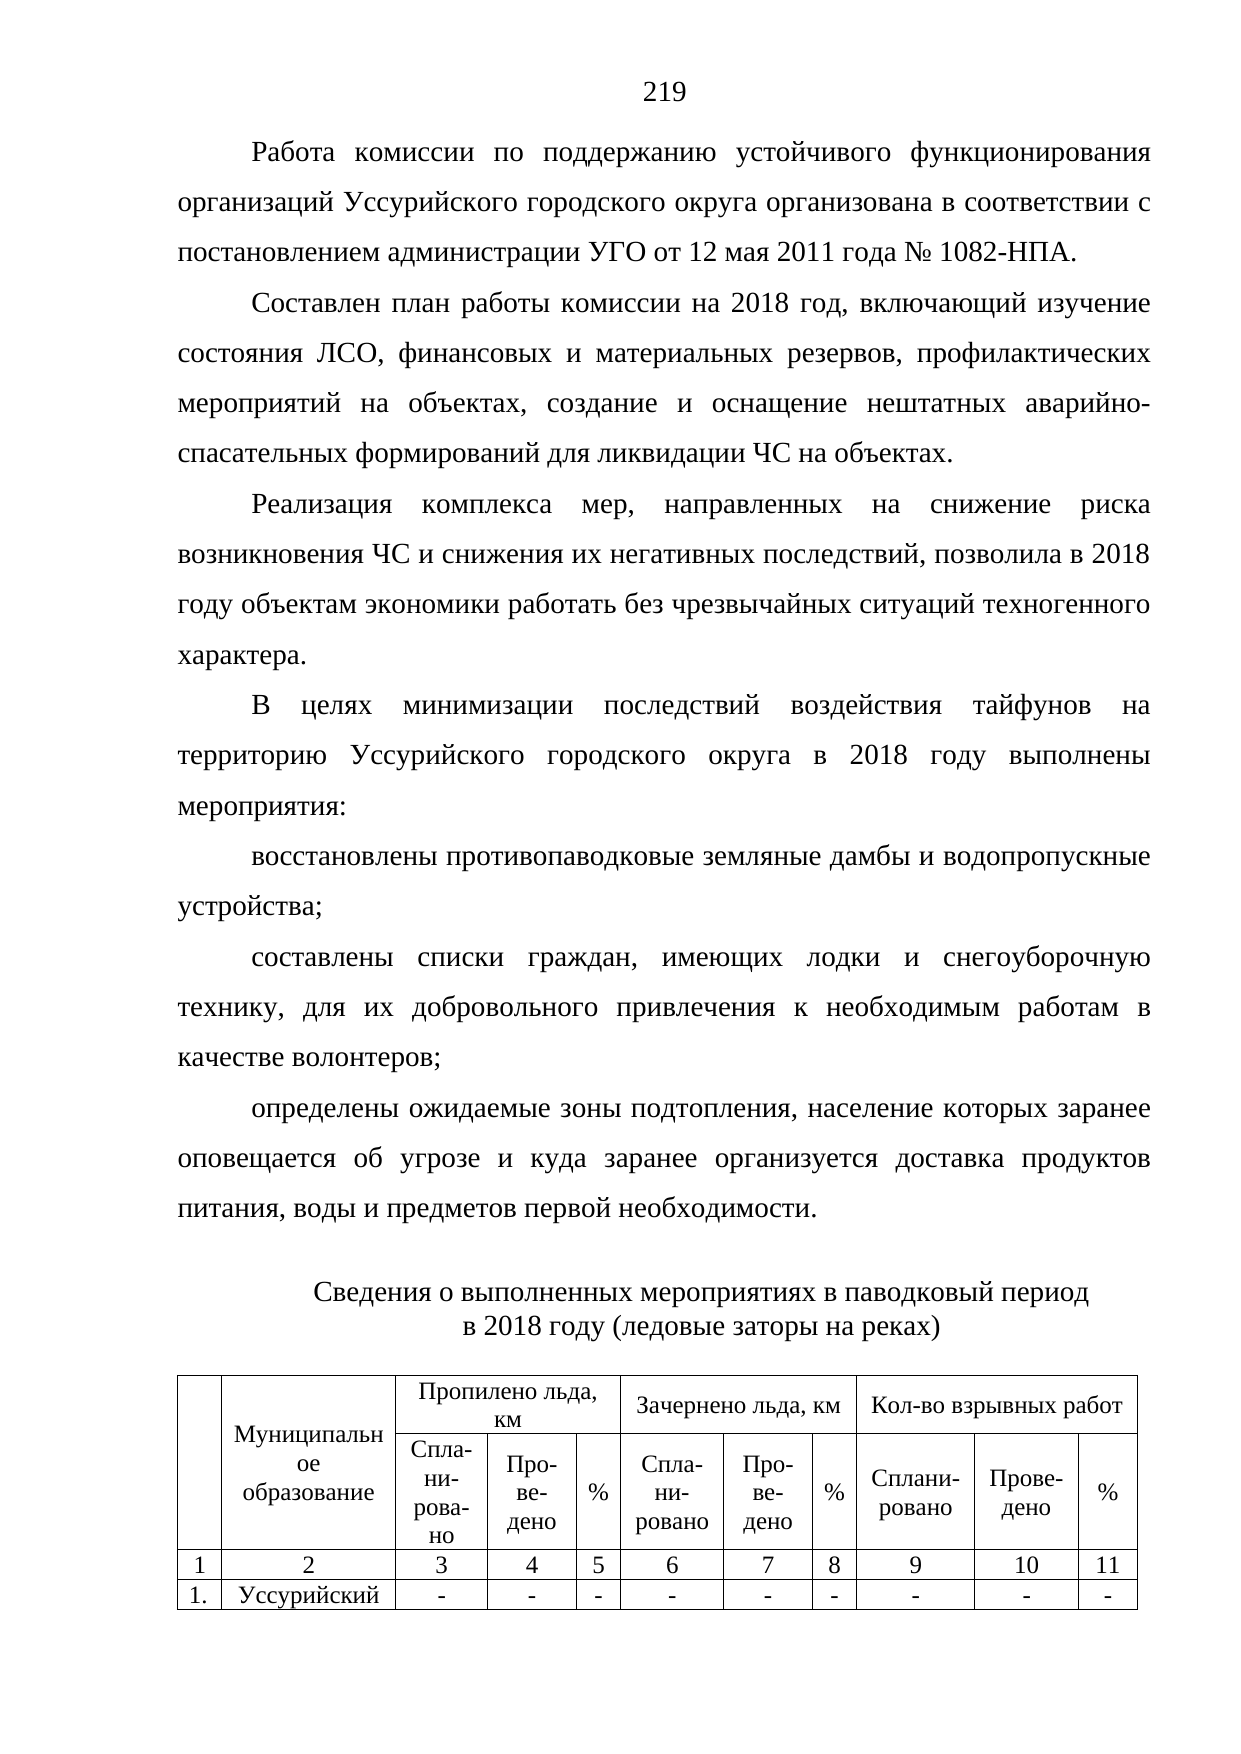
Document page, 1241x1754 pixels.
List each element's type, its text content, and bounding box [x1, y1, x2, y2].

text восстановлены противопаводковые земляные дамбы и водопропускные устройства; [177, 838, 1152, 922]
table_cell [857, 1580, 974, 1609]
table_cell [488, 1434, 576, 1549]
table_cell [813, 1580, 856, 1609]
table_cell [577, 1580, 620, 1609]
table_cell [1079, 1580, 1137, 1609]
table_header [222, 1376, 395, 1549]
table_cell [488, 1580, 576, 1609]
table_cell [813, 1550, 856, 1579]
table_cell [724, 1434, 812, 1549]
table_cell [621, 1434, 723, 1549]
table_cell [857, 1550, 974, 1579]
text определены ожидаемые зоны подтопления, население которых заранее оповещается об угрозе и куда заранее организуется доставка продуктов питания, воды и предметов первой необходимости. [177, 1090, 1152, 1224]
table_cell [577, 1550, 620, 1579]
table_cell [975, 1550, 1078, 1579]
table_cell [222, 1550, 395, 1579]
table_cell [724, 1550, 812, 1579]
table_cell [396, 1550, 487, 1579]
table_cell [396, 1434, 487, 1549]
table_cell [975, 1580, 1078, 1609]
text Реализация комплекса мер, направленных на снижение риска возникновения ЧС и снижения их негативных последствий, позволила в 2018 году объектам экономики работать без чрезвычайных ситуаций техногенного характера. [177, 486, 1152, 670]
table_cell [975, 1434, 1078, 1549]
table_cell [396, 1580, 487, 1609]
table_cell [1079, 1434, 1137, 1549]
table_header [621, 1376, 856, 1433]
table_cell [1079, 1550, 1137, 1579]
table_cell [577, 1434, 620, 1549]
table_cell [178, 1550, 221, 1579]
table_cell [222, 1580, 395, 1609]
text в 2018 году (ледовые заторы на реках) [177, 1308, 1152, 1341]
text Сведения о выполненных мероприятиях в паводковый период [177, 1274, 1152, 1308]
text составлены списки граждан, имеющих лодки и снегоуборочную технику, для их добровольного привлечения к необходимым работам в качестве волонтеров; [177, 939, 1152, 1073]
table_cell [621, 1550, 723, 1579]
text Составлен план работы комиссии на 2018 год, включающий изучение состояния ЛСО, финансовых и материальных резервов, профилактических мероприятий на объектах, создание и оснащение нештатных аварийно-спасательных формирований для ликвидации ЧС на объектах. [177, 285, 1152, 469]
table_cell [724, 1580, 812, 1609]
text В целях минимизации последствий воздействия тайфунов на территорию Уссурийского городского округа в 2018 году выполнены мероприятия: [177, 687, 1152, 821]
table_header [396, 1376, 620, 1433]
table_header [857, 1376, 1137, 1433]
text Работа комиссии по поддержанию устойчивого функционирования организаций Уссурийского городского округа организована в соответствии с постановлением администрации УГО от 12 мая 2011 года № 1082-НПА. [177, 134, 1152, 268]
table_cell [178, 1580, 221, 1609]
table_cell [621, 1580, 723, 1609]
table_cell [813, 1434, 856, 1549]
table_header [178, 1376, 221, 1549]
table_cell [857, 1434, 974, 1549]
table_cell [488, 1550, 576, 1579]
